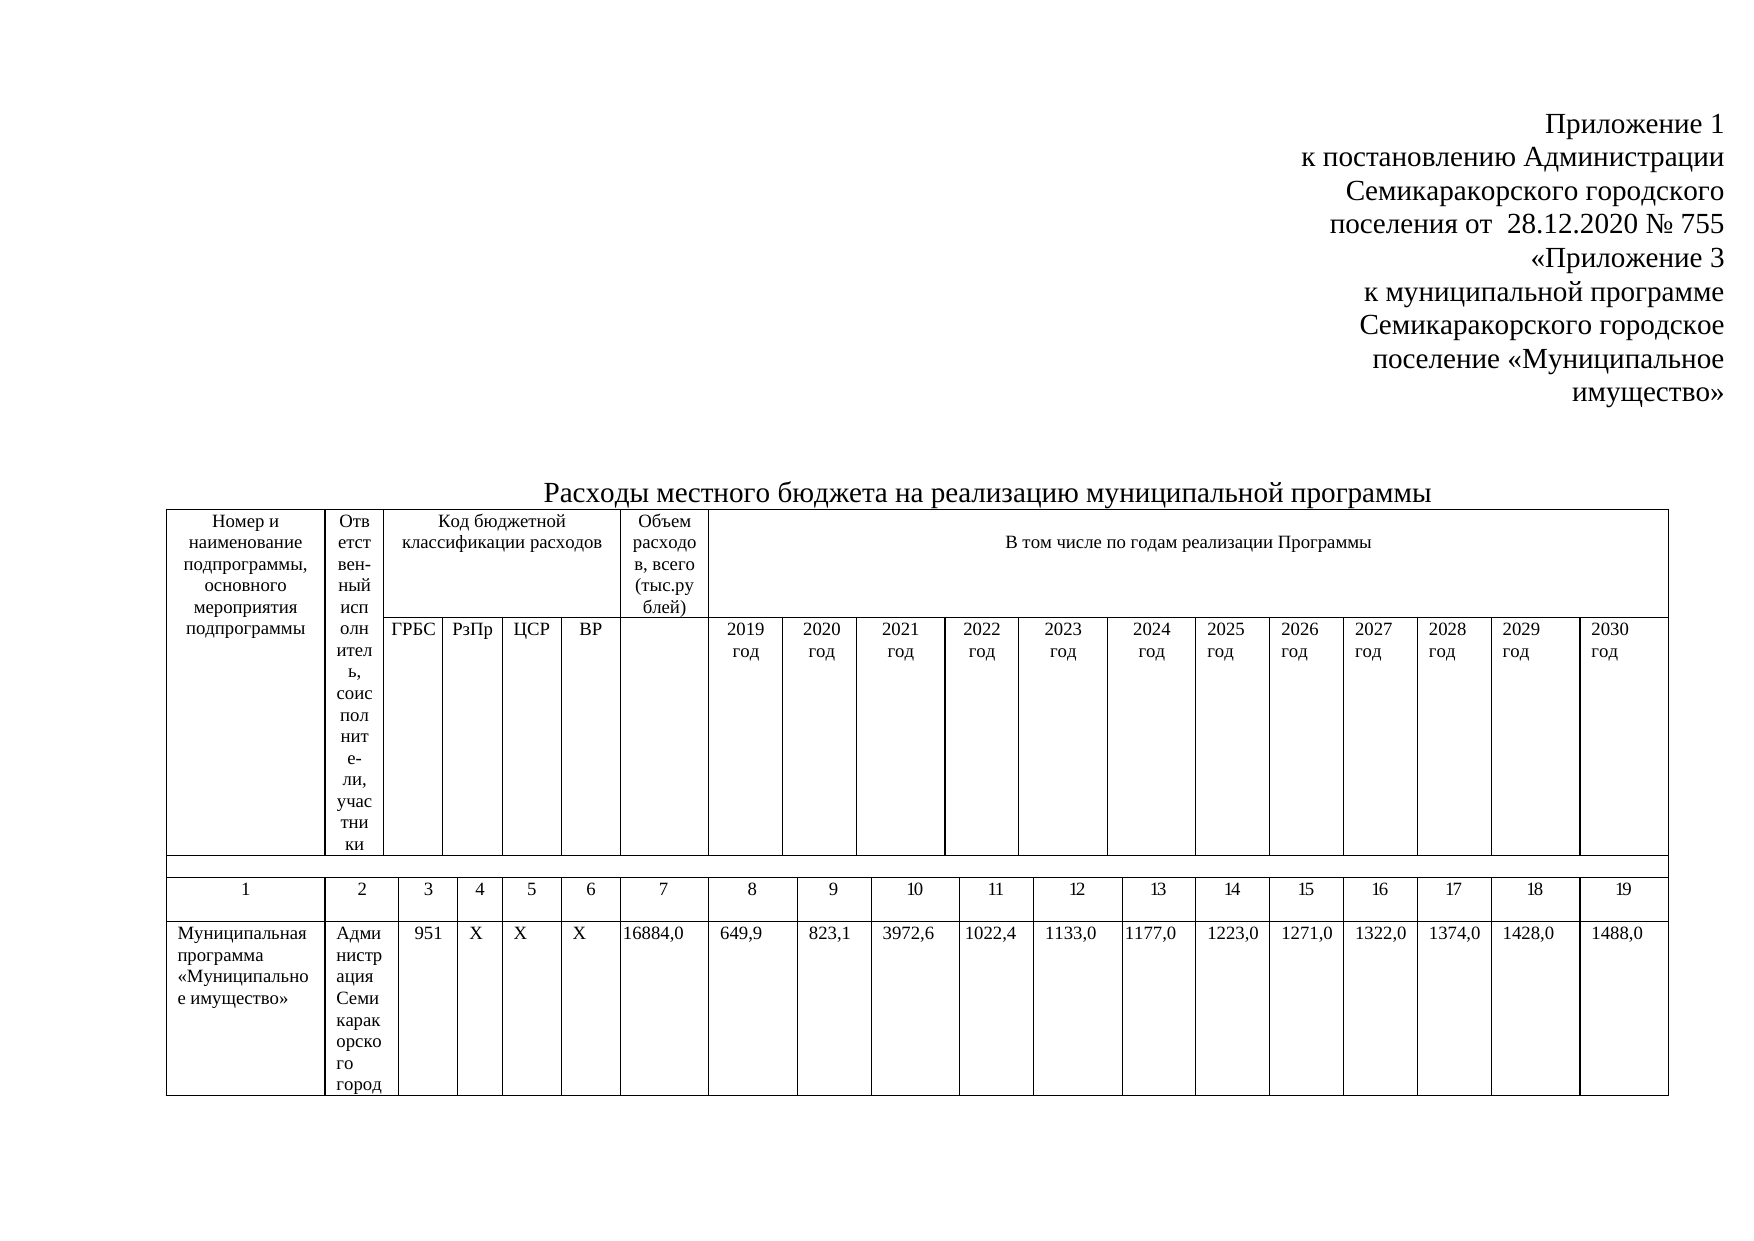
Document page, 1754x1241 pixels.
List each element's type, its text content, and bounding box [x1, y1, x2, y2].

table_cell X [503, 922, 561, 1095]
table_cell 2020 год [783, 618, 856, 854]
table_cell 649,9 [709, 922, 797, 1095]
table_cell 16884,0 [621, 922, 708, 1095]
table_cell [621, 618, 708, 854]
table_cell 1374,0 [1418, 922, 1491, 1095]
table_cell 1022,4 [960, 922, 1033, 1095]
table_cell 2 [326, 878, 398, 921]
text «Приложение 3 [177, 240, 1724, 274]
table_cell 2025 год [1196, 618, 1269, 854]
table_cell 2028 год [1418, 618, 1491, 854]
table_cell 8 [709, 878, 797, 921]
table_cell 1322,0 [1344, 922, 1417, 1095]
table_cell [167, 856, 1668, 877]
table_cell 2027 год [1344, 618, 1417, 854]
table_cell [326, 922, 398, 1095]
table_cell 7 [621, 878, 708, 921]
table_cell 12 [1034, 878, 1122, 921]
table_cell 10 [872, 878, 959, 921]
table_cell X [562, 922, 620, 1095]
table_header Номер и наименование подпрограммы, основного мероприятия подпрограммы [167, 510, 324, 854]
table_cell 2024 год [1108, 618, 1195, 854]
table_cell 15 [1270, 878, 1343, 921]
table_cell 4 [458, 878, 502, 921]
table_header В том числе по годам реализации Программы [709, 510, 1668, 617]
table_cell ВР [562, 618, 620, 854]
table_cell 1 [167, 878, 324, 921]
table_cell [167, 922, 324, 1095]
table_cell 6 [562, 878, 620, 921]
table_cell 1271,0 [1270, 922, 1343, 1095]
table_cell 5 [503, 878, 561, 921]
table_cell 2019 год [709, 618, 782, 854]
table_cell ГРБС [384, 618, 442, 854]
table_cell 2029 год [1492, 618, 1579, 854]
table_cell 9 [798, 878, 871, 921]
table_cell 1133,0 [1034, 922, 1122, 1095]
table_cell 2021 год [857, 618, 944, 854]
table_cell 13 [1123, 878, 1195, 921]
table_cell 1428,0 [1492, 922, 1579, 1095]
table_cell 3 [399, 878, 457, 921]
table_cell 1488,0 [1581, 922, 1668, 1095]
table_cell 1223,0 [1196, 922, 1269, 1095]
table_cell 17 [1418, 878, 1491, 921]
text Расходы местного бюджета на реализацию муниципальной программы [177, 475, 1724, 508]
text Приложение 1 [177, 106, 1724, 139]
table_cell 823,1 [798, 922, 871, 1095]
text к муниципальной программе Семикаракорского городское поселение «Муниципальное имущество» [1240, 274, 1724, 408]
table_cell 2030 год [1581, 618, 1668, 854]
table_cell 2023 год [1019, 618, 1107, 854]
text к постановлению Администрации Семикаракорского городского поселения от 28.12.2020 № 755 [1240, 139, 1724, 240]
table_header Код бюджетной классификации расходов [384, 510, 620, 617]
table_cell 11 [960, 878, 1033, 921]
table_cell 2026 год [1270, 618, 1343, 854]
table_cell 19 [1581, 878, 1668, 921]
table_cell 3972,6 [872, 922, 959, 1095]
table_header Объем расходов, всего (тыс.рублей) [621, 510, 708, 617]
table_cell РзПр [443, 618, 502, 854]
table_cell 16 [1344, 878, 1417, 921]
table_cell X [458, 922, 502, 1095]
table_cell 18 [1492, 878, 1579, 921]
table_cell 1177,0 [1123, 922, 1195, 1095]
table_cell 14 [1196, 878, 1269, 921]
table_cell 951 [399, 922, 457, 1095]
table_cell 2022 год [946, 618, 1018, 854]
table_header Ответствен-ный исполнитель, соисполните-ли, участники [326, 510, 383, 854]
table_cell ЦСР [503, 618, 561, 854]
